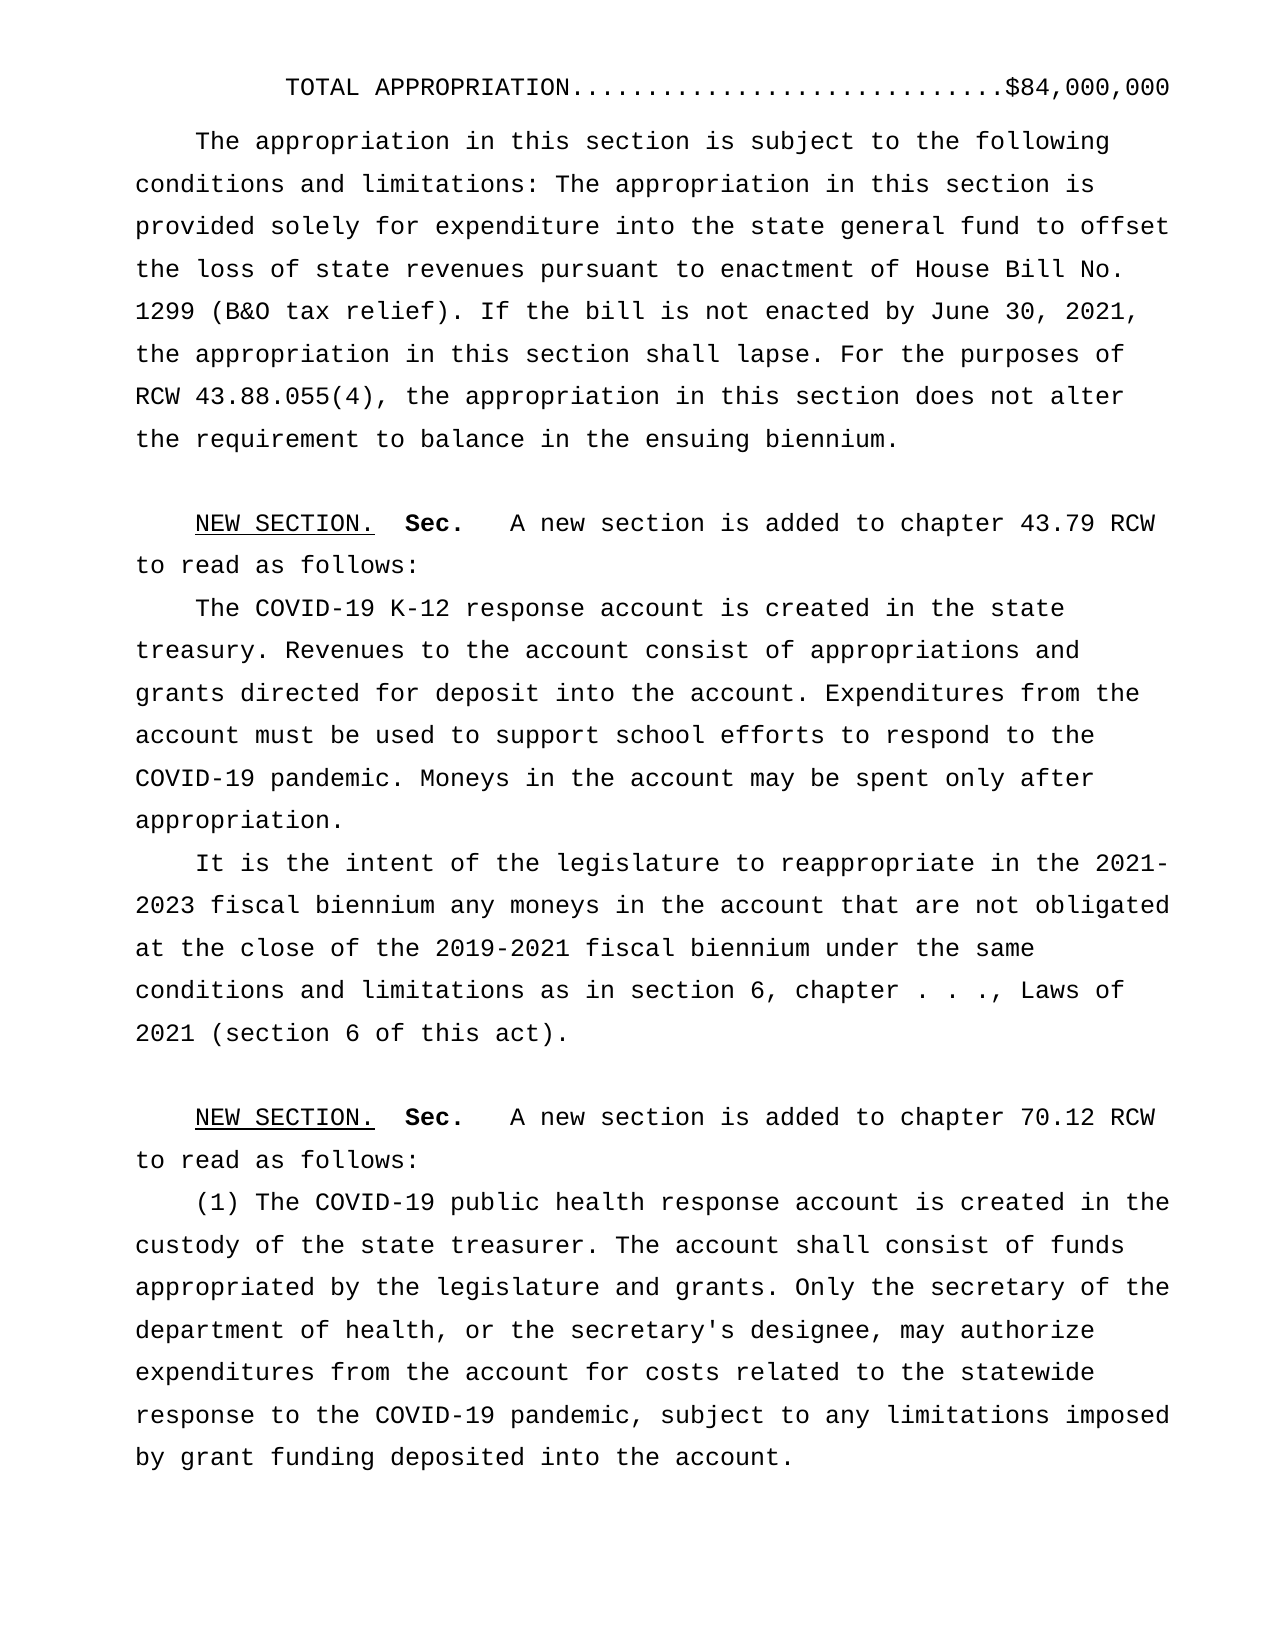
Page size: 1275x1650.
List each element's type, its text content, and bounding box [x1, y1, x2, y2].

text The appropriation in this section is subject to the following conditions and limitations: The appropriation in this section is provided solely for expenditure into the state general fund to offset the loss of state revenues pursuant to enactment of House Bill No. 1299 (B&O tax relief). If the bill is not enacted by June 30, 2021, the appropriation in this section shall lapse. For the purposes of RCW 43.88.055(4), the appropriation in this section does not alter the requirement to balance in the ensuing biennium. [135, 116, 1170, 456]
text (1) The COVID-19 public health response account is created in the custody of the state treasurer. The account shall consist of funds appropriated by the legislature and grants. Only the secretary of the department of health, or the secretary's designee, may authorize expenditures from the account for costs related to the statewide response to the COVID-19 pandemic, subject to any limitations imposed by grant funding deposited into the account. [135, 1177, 1170, 1474]
text It is the intent of the legislature to reappropriate in the 2021-2023 fiscal biennium any moneys in the account that are not obligated at the close of the 2019-2021 fiscal biennium under the same conditions and limitations as in section 6, chapter . . ., Laws of 2021 (section 6 of this act). [135, 837, 1170, 1050]
text NEW SECTION. Sec. A new section is added to chapter 70.12 RCW to read as follows: [135, 1092, 1170, 1177]
text The COVID-19 K-12 response account is created in the state treasury. Revenues to the account consist of appropriations and grants directed for deposit into the account. Expenditures from the account must be used to support school efforts to respond to the COVID-19 pandemic. Moneys in the account may be spent only after appropriation. [135, 582, 1170, 837]
text TOTAL APPROPRIATION $84,000,000 [135, 75, 1170, 103]
text NEW SECTION. Sec. A new section is added to chapter 43.79 RCW to read as follows: [135, 497, 1170, 582]
